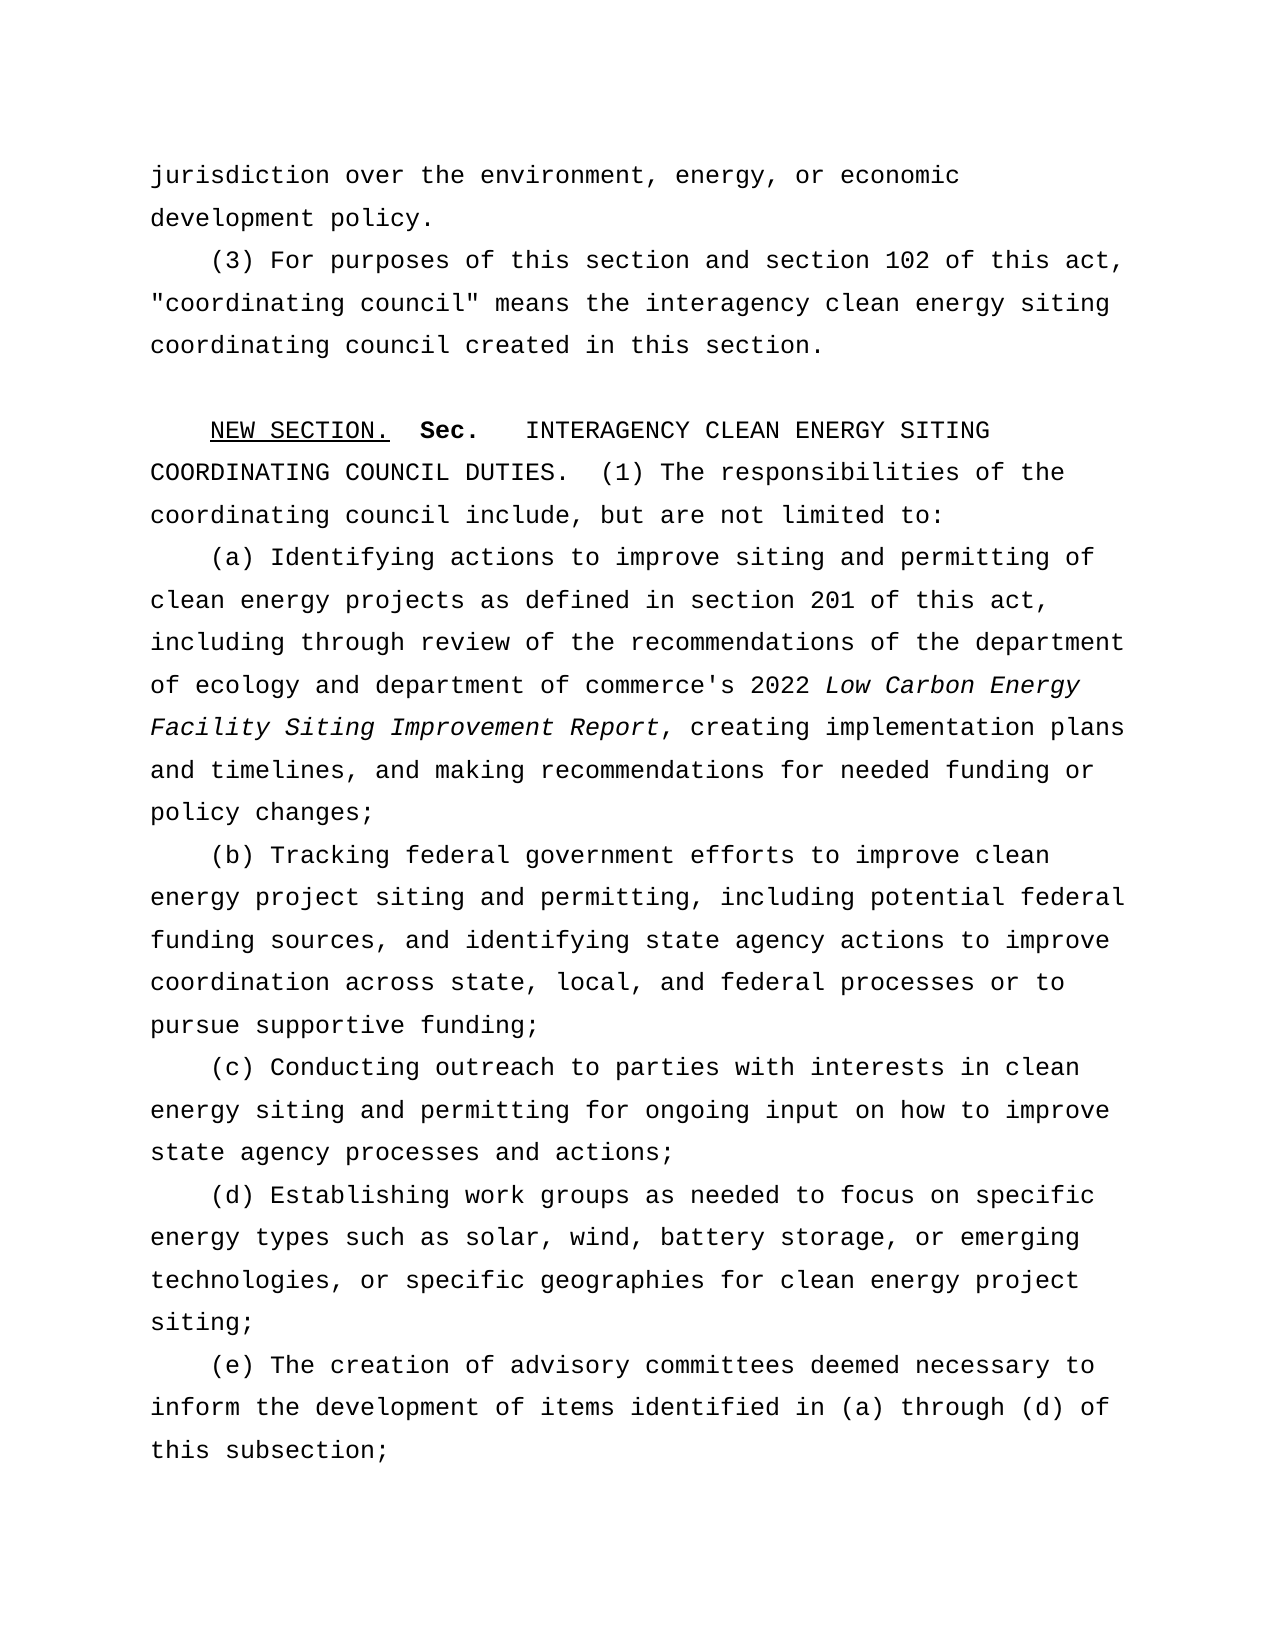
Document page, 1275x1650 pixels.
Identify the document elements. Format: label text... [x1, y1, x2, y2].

text (3) For purposes of this section and section 102 of this act, "coordinating council" means the interagency clean energy siting coordinating council created in this section. [150, 235, 1125, 362]
text NEW SECTION. Sec. INTERAGENCY CLEAN ENERGY SITING COORDINATING COUNCIL DUTIES. (1) The responsibilities of the coordinating council include, but are not limited to: [150, 404, 1125, 532]
text (b) Tracking federal government efforts to improve clean energy project siting and permitting, including potential federal funding sources, and identifying state agency actions to improve coordination across state, local, and federal processes or to pursue supportive funding; [150, 829, 1125, 1042]
text (e) The creation of advisory committees deemed necessary to inform the development of items identified in (a) through (d) of this subsection; [150, 1339, 1125, 1467]
text (d) Establishing work groups as needed to focus on specific energy types such as solar, wind, battery storage, or emerging technologies, or specific geographies for clean energy project siting; [150, 1169, 1125, 1339]
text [150, 150, 1125, 235]
text (a) Identifying actions to improve siting and permitting of clean energy projects as defined in section 201 of this act, including through review of the recommendations of the department of ecology and department of commerce's 2022 Low Carbon Energy Facility Siting Improvement Report, creating implementation plans and timelines, and making recommendations for needed funding or policy changes; [150, 532, 1125, 829]
text (c) Conducting outreach to parties with interests in clean energy siting and permitting for ongoing input on how to improve state agency processes and actions; [150, 1042, 1125, 1169]
